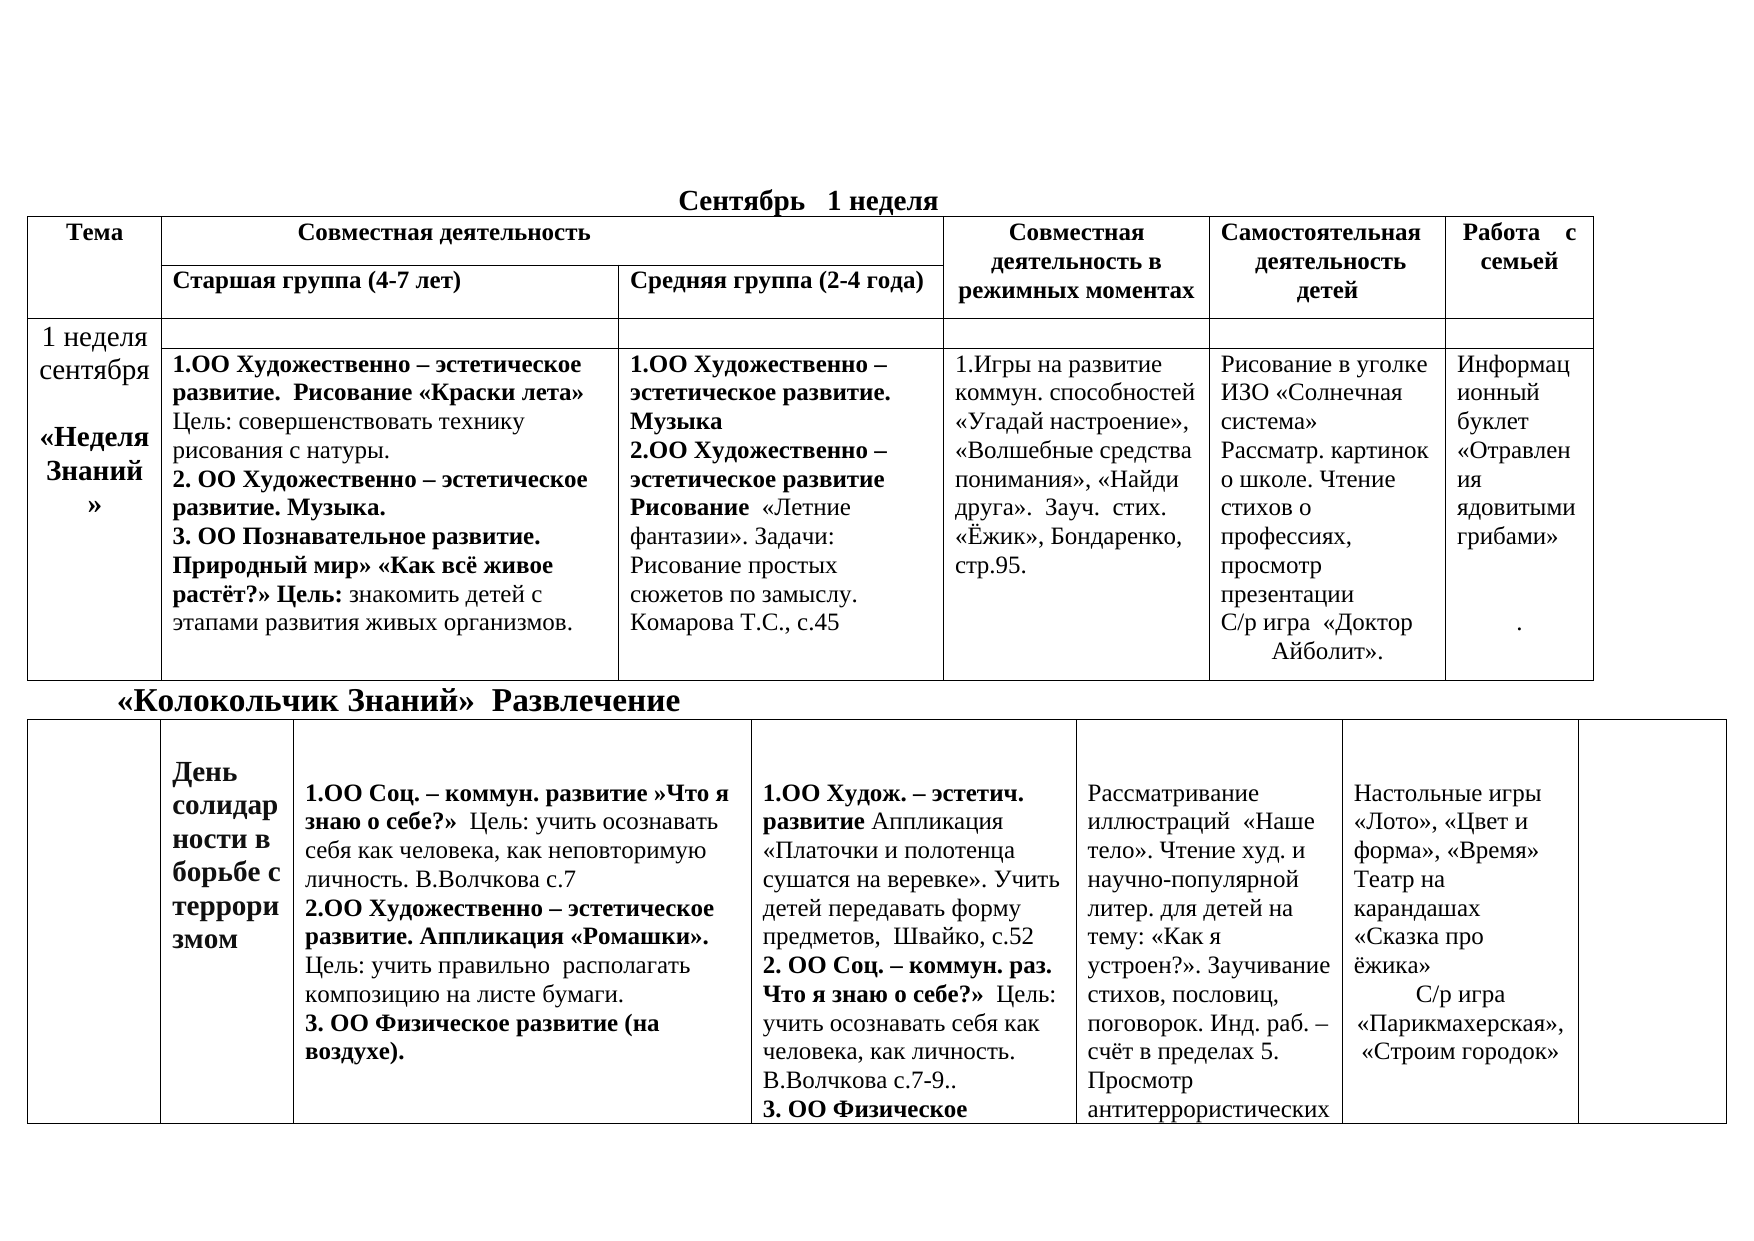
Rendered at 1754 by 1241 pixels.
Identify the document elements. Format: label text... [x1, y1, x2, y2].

table_header [28, 720, 160, 1123]
table_header Работа с семьей [1446, 217, 1593, 318]
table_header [1077, 720, 1342, 1123]
text «Колокольчик Знаний» Развлечение [117, 681, 1646, 719]
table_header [294, 720, 751, 1123]
table_cell [1210, 319, 1445, 348]
table_header Совместная деятельность [162, 217, 943, 264]
table_cell [944, 319, 1209, 348]
table_cell 1.ОО Художественно – эстетическое развитие. Рисование «Краски лета» Цель: совершенствовать технику рисования с натуры. 2. ОО Художественно – эстетическое развитие. Музыка. 3. ОО Познавательное развитие. Природный мир» «Как всё живое растёт?» Цель: знакомить детей с этапами развития живых организмов. [162, 349, 618, 680]
table_cell [1446, 319, 1593, 348]
table_cell Старшая группа (4-7 лет) [162, 266, 618, 318]
table_cell Средняя группа (2-4 года) [619, 266, 943, 318]
table_cell 1.Игры на развитие коммун. способностей «Угадай настроение», «Волшебные средства понимания», «Найди друга». Зауч. стих. «Ёжик», Бондаренко, стр.95. [944, 349, 1209, 680]
table_header [1579, 720, 1726, 1123]
table_cell Информационный буклет «Отравления ядовитыми грибами» . [1446, 349, 1593, 680]
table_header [161, 720, 293, 1123]
table_cell [619, 319, 943, 348]
table_cell 1 неделя сентября «Неделя Знаний» [28, 319, 161, 680]
text Сентябрь 1 неделя [117, 183, 1646, 216]
table_cell [162, 319, 618, 348]
table_header Совместная деятельность в режимных моментах [944, 217, 1209, 318]
table_cell Рисование в уголке ИЗО «Солнечная система» Рассматр. картинок о школе. Чтение стихов о профессиях, просмотр презентации С/р игра «Доктор Айболит». [1210, 349, 1445, 680]
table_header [1343, 720, 1578, 1123]
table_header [752, 720, 1076, 1123]
table_header Тема [28, 217, 161, 318]
table_header Самостоятельная деятельность детей [1210, 217, 1445, 318]
table_cell 1.ОО Художественно – эстетическое развитие. Музыка 2.ОО Художественно – эстетическое развитие Рисование «Летние фантазии». Задачи: Рисование простых сюжетов по замыслу. Комарова Т.С., с.45 [619, 349, 943, 680]
